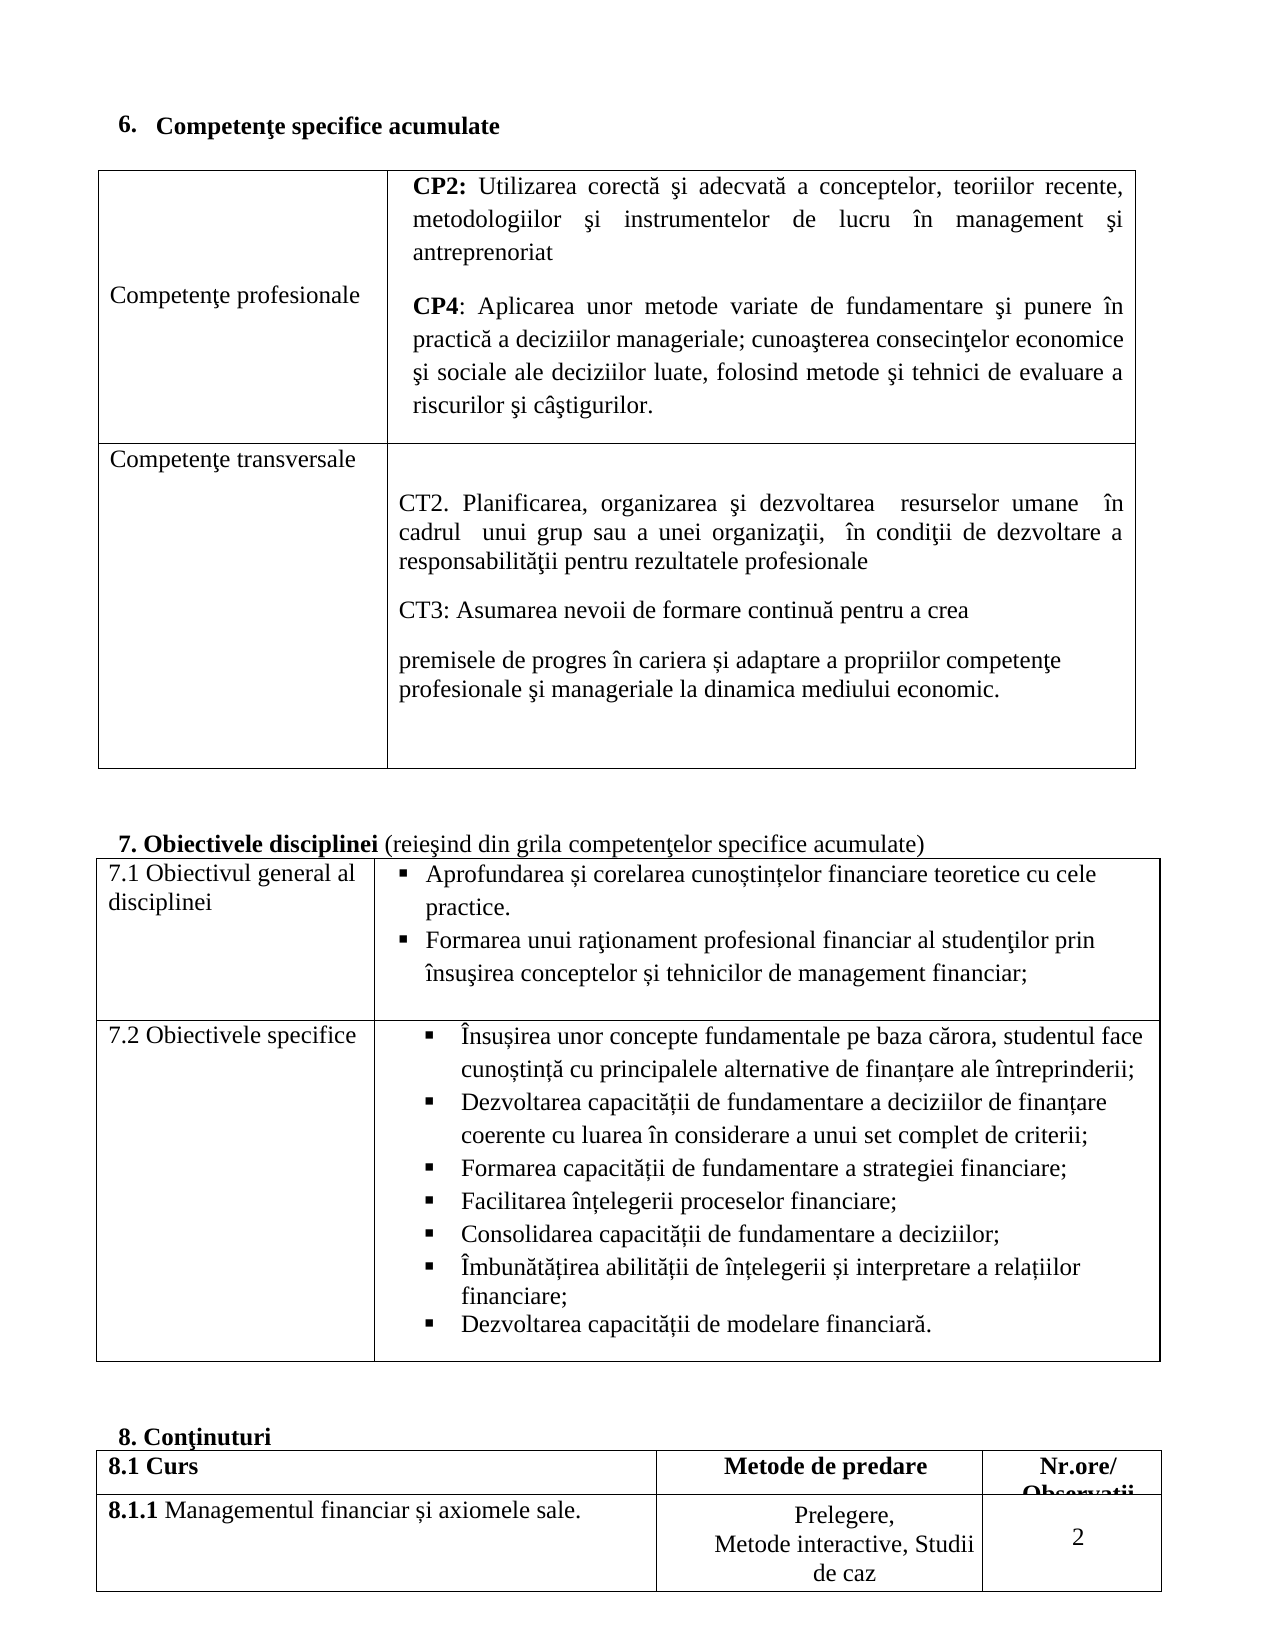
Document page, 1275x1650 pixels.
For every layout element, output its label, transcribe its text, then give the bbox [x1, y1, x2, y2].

table_header Aprofundarea și corelarea cunoștințelor financiare teoretice cu cele practice. Formarea unui raţionament profesional financiar al studenţilor prin însuşirea conceptelor și tehnicilor de management financiar; [375, 859, 1159, 1020]
table_header 8.1 Curs [97, 1451, 656, 1494]
table_header Nr.ore/Observaţii [983, 1451, 1161, 1494]
table_cell CT2. Planificarea, organizarea şi dezvoltarea resurselor umane în cadrul unui grup sau a unei organizaţii, în condiţii de dezvoltare a responsabilităţii pentru rezultatele profesionale CT3: Asumarea nevoii de formare continuă pentru a crea premisele de progres în cariera și adaptare a propriilor competenţe profesionale şi manageriale la dinamica mediului economic. [388, 444, 1135, 767]
table_cell 2 [983, 1495, 1161, 1591]
table_cell Competenţe transversale [99, 444, 387, 767]
table_header 7.1 Obiectivul general al disciplinei [97, 859, 374, 1020]
text 8. Conţinuturi [118, 1422, 1181, 1450]
list Competenţe specifice acumulate [118, 110, 1181, 139]
table_cell 7.2 Obiectivele specifice [97, 1021, 374, 1361]
table_header Competenţe profesionale [99, 171, 387, 443]
table_header CP2: Utilizarea corectă şi adecvată a conceptelor, teoriilor recente, metodologiilor şi instrumentelor de lucru în management şi antreprenoriat CP4: Aplicarea unor metode variate de fundamentare şi punere în practică a deciziilor manageriale; cunoaşterea consecinţelor economice şi sociale ale deciziilor luate, folosind metode şi tehnici de evaluare a riscurilor şi câştigurilor. [388, 171, 1135, 443]
table_header Metode de predare [657, 1451, 982, 1494]
text 7. Obiectivele disciplinei (reieşind din grila competenţelor specifice acumulate) [118, 828, 1181, 857]
table_cell Însușirea unor concepte fundamentale pe baza cărora, studentul face cunoștință cu principalele alternative de finanțare ale întreprinderii; Dezvoltarea capacității de fundamentare a deciziilor de finanțare coerente cu luarea în considerare a unui set complet de criterii; Formarea capacității de fundamentare a strategiei financiare; Facilitarea înțelegerii proceselor financiare; Consolidarea capacității de fundamentare a deciziilor; Îmbunătățirea abilității de înțelegerii și interpretare a relațiilor financiare; Dezvoltarea capacității de modelare financiară. [375, 1021, 1159, 1361]
table_cell 8.1.1 Managementul financiar și axiomele sale. [97, 1495, 656, 1591]
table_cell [657, 1495, 982, 1591]
